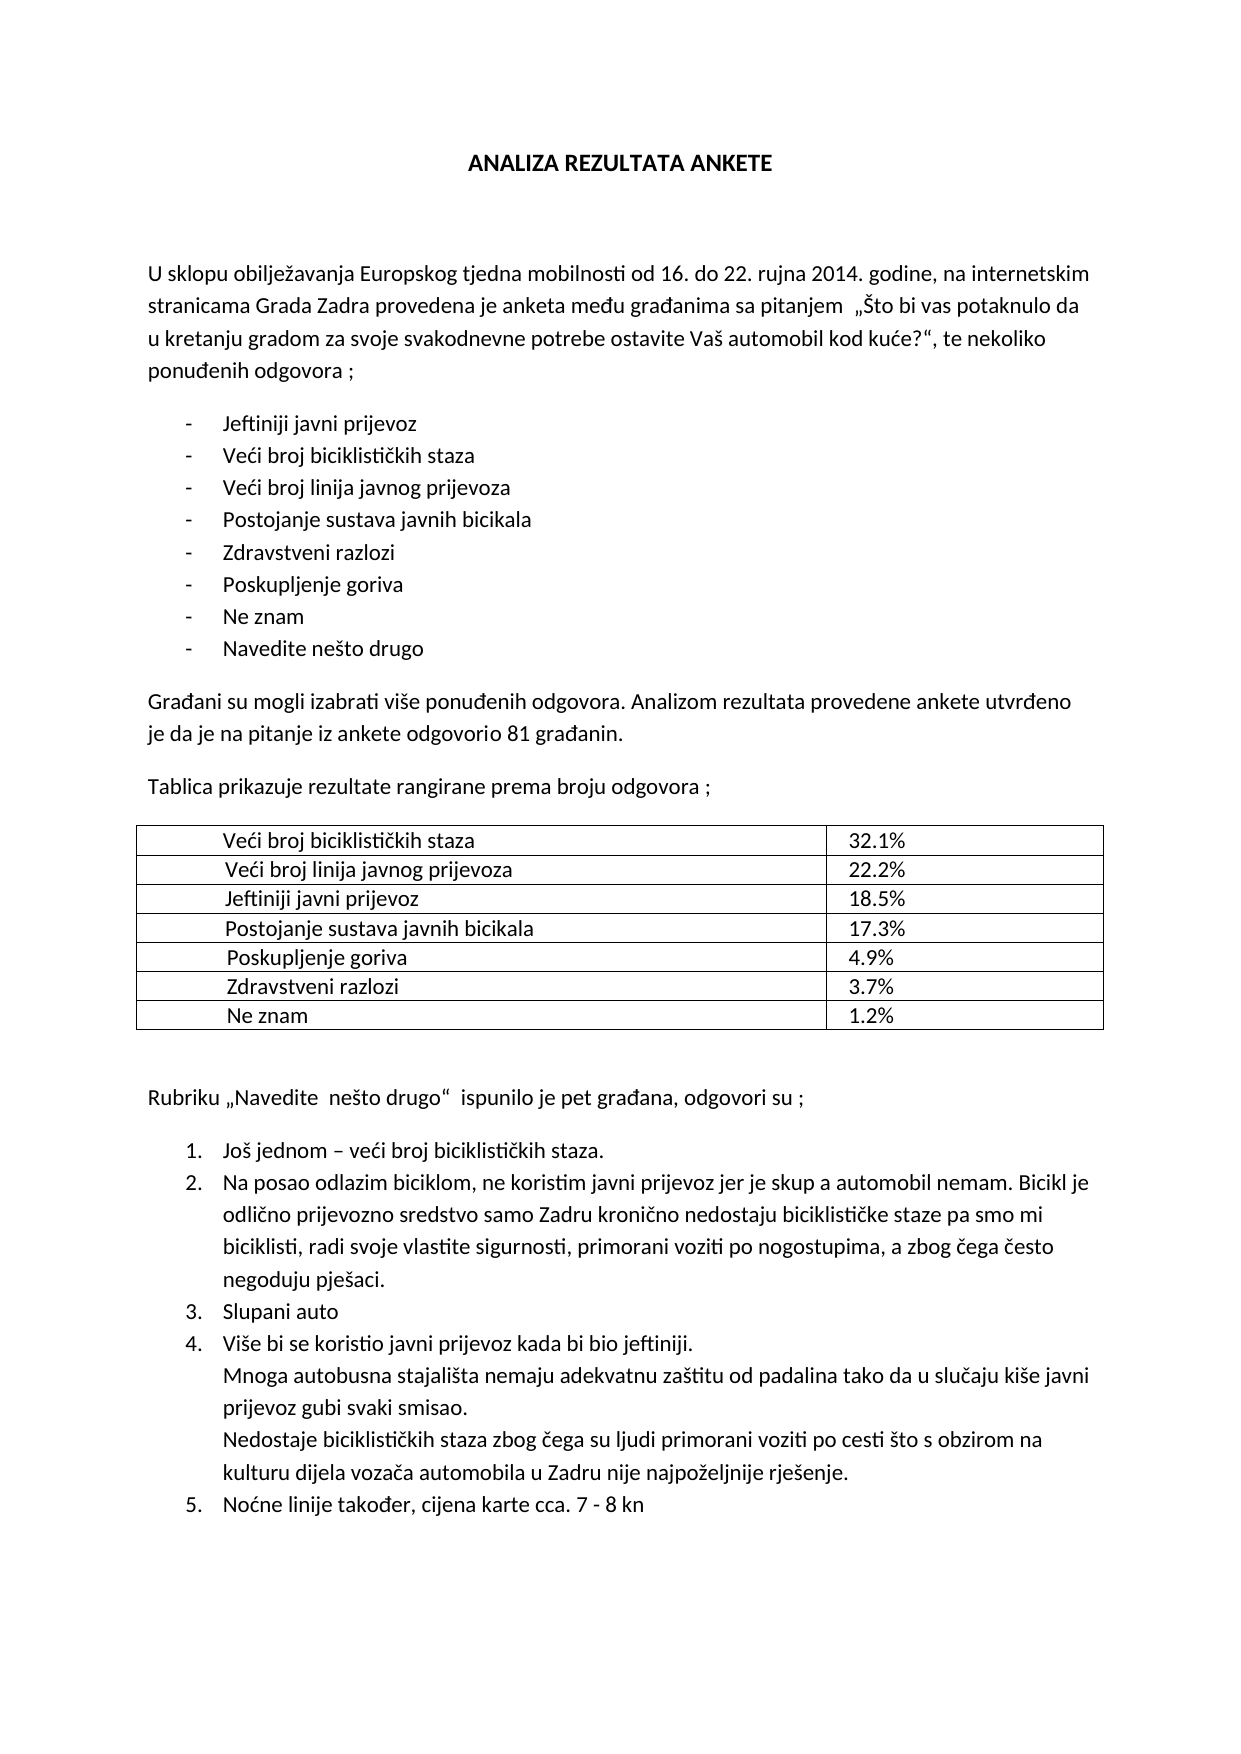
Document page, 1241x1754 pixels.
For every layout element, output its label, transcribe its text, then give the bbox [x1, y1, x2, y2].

table_cell Postojanje sustava javnih bicikala [137, 914, 826, 942]
list Još jednom – veći broj biciklističkih staza. [185, 1136, 1093, 1164]
table_cell Veći broj linija javnog prijevoza [137, 856, 826, 883]
text Tablica prikazuje rezultate rangirane prema broju odgovora ; [148, 772, 1093, 800]
table_header Veći broj biciklističkih staza [137, 826, 826, 854]
table_cell Zdravstveni razlozi [137, 972, 826, 1000]
list Više bi se koristio javni prijevoz kada bi bio jeftiniji. Mnoga autobusna stajališta nemaju adekvatnu zaštitu od padalina tako da u slučaju kiše javni prijevoz gubi svaki smisao. Nedostaje biciklističkih staza zbog čega su ljudi primorani voziti po cesti što s obzirom na kulturu dijela vozača automobila u Zadru nije najpoželjnije rješenje. [185, 1329, 1093, 1486]
table_cell 22.2% [827, 856, 1103, 883]
list Zdravstveni razlozi [185, 538, 1093, 566]
table_cell 4.9% [827, 943, 1103, 971]
list Ne znam [185, 602, 1093, 630]
text Građani su mogli izabrati više ponuđenih odgovora. Analizom rezultata provedene ankete utvrđeno je da je na pitanje iz ankete odgovorio 81 građanin. [148, 687, 1093, 747]
list Veći broj biciklističkih staza [185, 441, 1093, 469]
text U sklopu obilježavanja Europskog tjedna mobilnosti od 16. do 22. rujna 2014. godine, na internetskim stranicama Grada Zadra provedena je anketa među građanima sa pitanjem „Što bi vas potaknulo da u kretanju gradom za svoje svakodnevne potrebe ostavite Vaš automobil kod kuće?“, te nekoliko ponuđenih odgovora ; [148, 259, 1093, 384]
list Poskupljenje goriva [185, 570, 1093, 598]
list Na posao odlazim biciklom, ne koristim javni prijevoz jer je skup a automobil nemam. Bicikl je odlično prijevozno sredstvo samo Zadru kronično nedostaju biciklističke staze pa smo mi biciklisti, radi svoje vlastite sigurnosti, primorani voziti po nogostupima, a zbog čega često negoduju pješaci. [185, 1168, 1093, 1293]
list Navedite nešto drugo [185, 634, 1093, 662]
table_cell Poskupljenje goriva [137, 943, 826, 971]
table_cell Ne znam [137, 1001, 826, 1029]
list Jeftiniji javni prijevoz [185, 409, 1093, 437]
text Rubriku „Navedite nešto drugo“ ispunilo je pet građana, odgovori su ; [148, 1083, 1093, 1111]
table_cell 18.5% [827, 885, 1103, 913]
list Slupani auto [185, 1297, 1093, 1325]
table_cell 1.2% [827, 1001, 1103, 1029]
list Veći broj linija javnog prijevoza [185, 473, 1093, 501]
table_cell Jeftiniji javni prijevoz [137, 885, 826, 913]
table_cell 17.3% [827, 914, 1103, 942]
list Noćne linije također, cijena karte cca. 7 - 8 kn [185, 1490, 1093, 1518]
list Postojanje sustava javnih bicikala [185, 505, 1093, 533]
text ANALIZA REZULTATA ANKETE [148, 148, 1093, 178]
table_cell 3.7% [827, 972, 1103, 1000]
table_header 32.1% [827, 826, 1103, 854]
